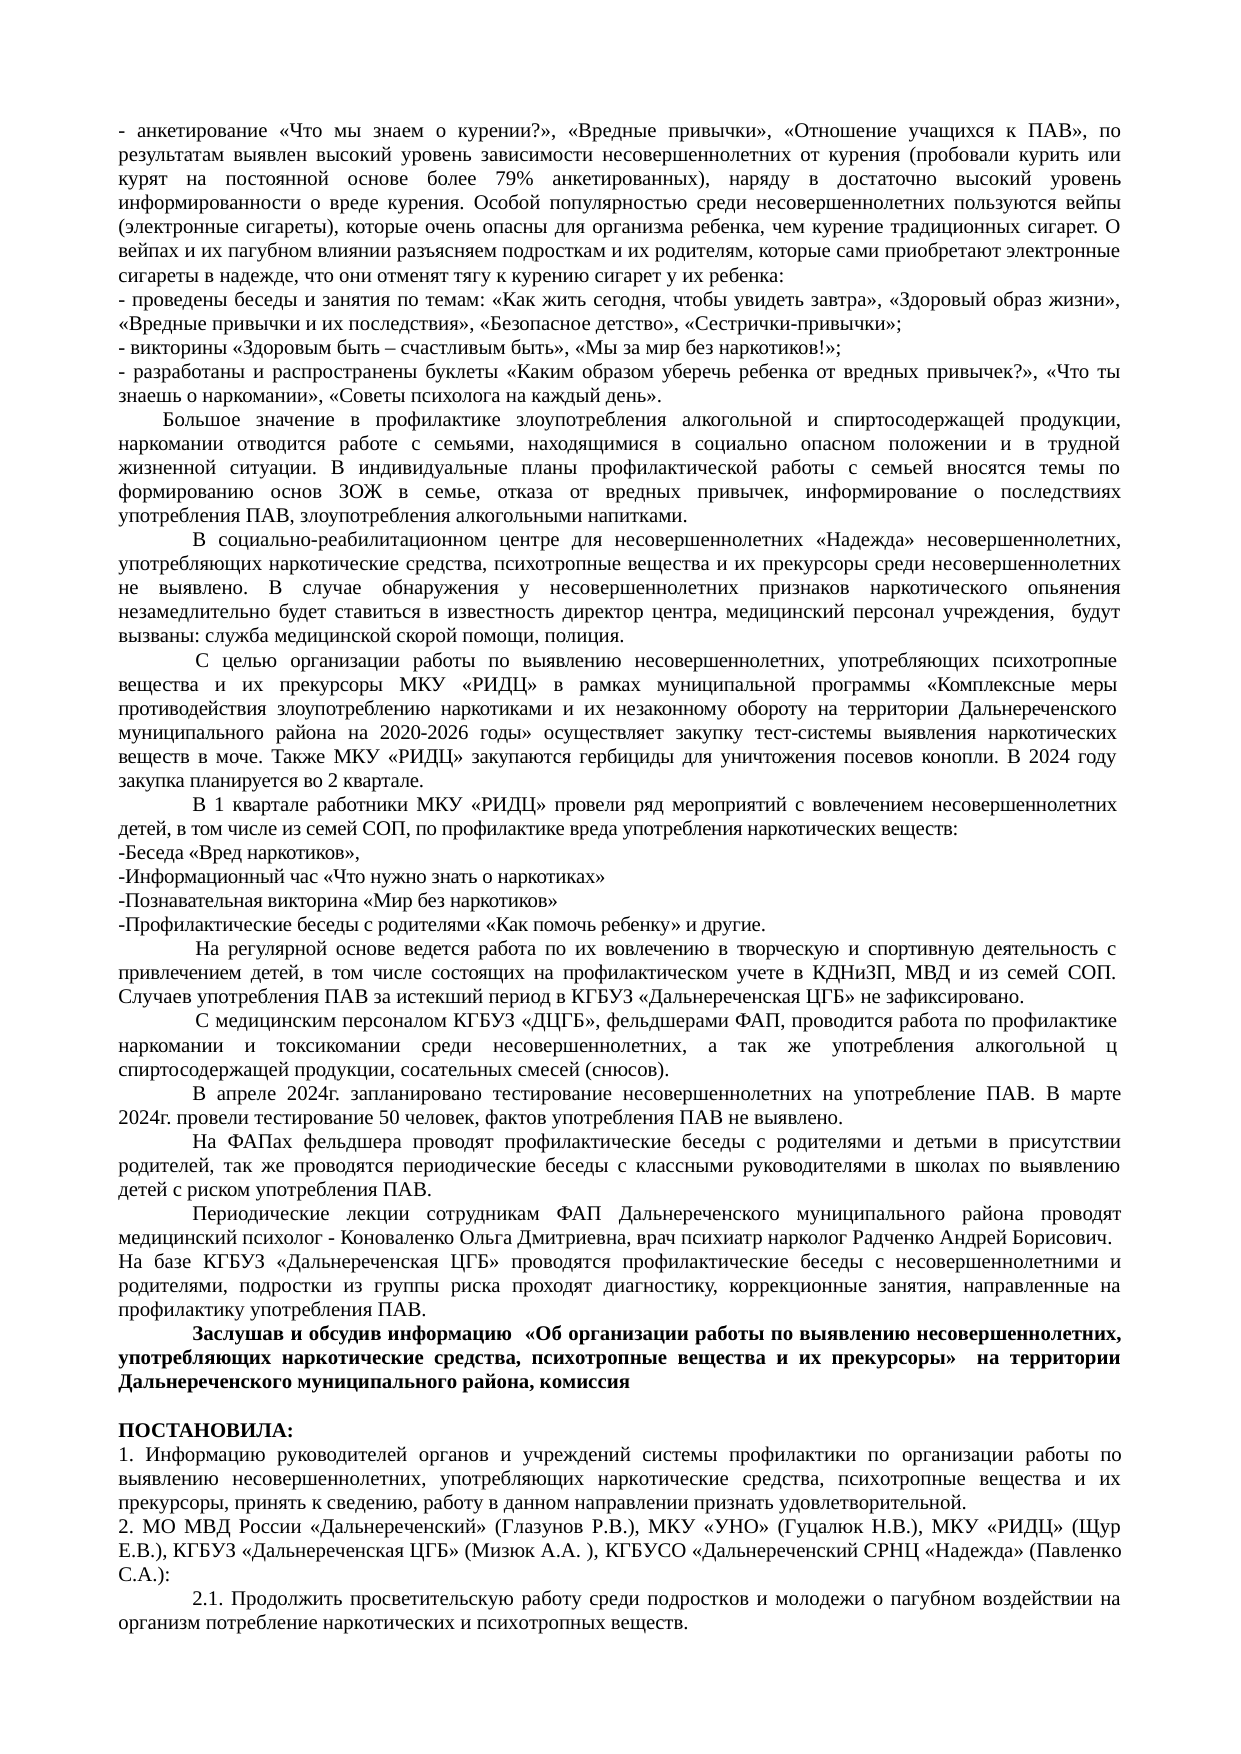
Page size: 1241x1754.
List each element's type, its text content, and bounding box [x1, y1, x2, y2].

text Заслушав и обсудив информацию «Об организации работы по выявлению несовершеннолетних, употребляющих наркотические средства, психотропные вещества и их прекурсоры» на территории Дальнереченского муниципального района, комиссия [118, 1321, 1122, 1393]
text Периодические лекции сотрудникам ФАП Дальнереченского муниципального района проводят медицинский психолог - Коноваленко Ольга Дмитриевна, врач психиатр нарколог Радченко Андрей Борисович. [118, 1201, 1122, 1249]
text 2.1. Продолжить просветительскую работу среди подростков и молодежи о пагубном воздействии на организм потребление наркотических и психотропных веществ. [118, 1586, 1122, 1634]
text 2. МО МВД России «Дальнереченский» (Глазунов Р.В.), МКУ «УНО» (Гуцалюк Н.В.), МКУ «РИДЦ» (Щур Е.В.), КГБУЗ «Дальнереченская ЦГБ» (Мизюк А.А. ), КГБУСО «Дальнереченский СРНЦ «Надежда» (Павленко С.А.): [118, 1514, 1122, 1586]
text В 1 квартале работники МКУ «РИДЦ» провели ряд мероприятий с вовлечением несовершеннолетних детей, в том числе из семей СОП, по профилактике вреда употребления наркотических веществ: [118, 792, 1118, 840]
text С целью организации работы по выявлению несовершеннолетних, употребляющих психотропные вещества и их прекурсоры МКУ «РИДЦ» в рамках муниципальной программы «Комплексные меры противодействия злоупотреблению наркотиками и их незаконному обороту на территории Дальнереченского муниципального района на 2020-2026 годы» осуществляет закупку тест-системы выявления наркотических веществ в моче. Также МКУ «РИДЦ» закупаются гербициды для уничтожения посевов конопли. В 2024 году закупка планируется во 2 квартале. [118, 647, 1118, 792]
text -Профилактические беседы с родителями «Как помочь ребенку» и другие. [118, 912, 1122, 936]
text С медицинским персоналом КГБУЗ «ДЦГБ», фельдшерами ФАП, проводится работа по профилактике наркомании и токсикомании среди несовершеннолетних, а так же употребления алкогольной ц спиртосодержащей продукции, сосательных смесей (снюсов). [118, 1008, 1118, 1081]
list - разработаны и распространены буклеты «Каким образом уберечь ребенка от вредных привычек?», «Что ты знаешь о наркомании», «Советы психолога на каждый день». [118, 359, 1122, 407]
text На регулярной основе ведется работа по их вовлечению в творческую и спортивную деятельность с привлечением детей, в том числе состоящих на профилактическом учете в КДНиЗП, МВД и из семей СОП. Случаев употребления ПАВ за истекший период в КГБУЗ «Дальнереченская ЦГБ» не зафиксировано. [118, 936, 1118, 1008]
text -Познавательная викторина «Мир без наркотиков» [118, 888, 1122, 912]
list - анкетирование «Что мы знаем о курении?», «Вредные привычки», «Отношение учащихся к ПАВ», по результатам выявлен высокий уровень зависимости несовершеннолетних от курения (пробовали курить или курят на постоянной основе более 79% анкетированных), наряду в достаточно высокий уровень информированности о вреде курения. Особой популярностью среди несовершеннолетних пользуются вейпы (электронные сигареты), которые очень опасны для организма ребенка, чем курение традиционных сигарет. О вейпах и их пагубном влиянии разъясняем подросткам и их родителям, которые сами приобретают электронные сигареты в надежде, что они отменят тягу к курению сигарет у их ребенка: [118, 118, 1122, 287]
text В апреле 2024г. запланировано тестирование несовершеннолетних на употребление ПАВ. В марте 2024г. провели тестирование 50 человек, фактов употребления ПАВ не выявлено. [118, 1081, 1122, 1129]
text 1. Информацию руководителей органов и учреждений системы профилактики по организации работы по выявлению несовершеннолетних, употребляющих наркотические средства, психотропные вещества и их прекурсоры, принять к сведению, работу в данном направлении признать удовлетворительной. [118, 1442, 1122, 1514]
list - проведены беседы и занятия по темам: «Как жить сегодня, чтобы увидеть завтра», «Здоровый образ жизни», «Вредные привычки и их последствия», «Безопасное детство», «Сестрички-привычки»; [118, 287, 1122, 335]
text На ФАПах фельдшера проводят профилактические беседы с родителями и детьми в присутствии родителей, так же проводятся периодические беседы с классными руководителями в школах по выявлению детей с риском употребления ПАВ. [118, 1129, 1122, 1201]
text -Информационный час «Что нужно знать о наркотиках» [118, 864, 1122, 888]
text -Беседа «Вред наркотиков», [118, 840, 1122, 864]
text В социально-реабилитационном центре для несовершеннолетних «Надежда» несовершеннолетних, употребляющих наркотические средства, психотропные вещества и их прекурсоры среди несовершеннолетних не выявлено. В случае обнаружения у несовершеннолетних признаков наркотического опьянения незамедлительно будет ставиться в известность директор центра, медицинский персонал учреждения, будут вызваны: служба медицинской скорой помощи, полиция. [118, 527, 1122, 647]
list - викторины «Здоровым быть – счастливым быть», «Мы за мир без наркотиков!»; [118, 335, 1122, 359]
text На базе КГБУЗ «Дальнереченская ЦГБ» проводятся профилактические беседы с несовершеннолетними и родителями, подростки из группы риска проходят диагностику, коррекционные занятия, направленные на профилактику употребления ПАВ. [118, 1249, 1122, 1321]
text Большое значение в профилактике злоупотребления алкогольной и спиртосодержащей продукции, наркомании отводится работе с семьями, находящимися в социально опасном положении и в трудной жизненной ситуации. В индивидуальные планы профилактической работы с семьей вносятся темы по формированию основ ЗОЖ в семье, отказа от вредных привычек, информирование о последствиях употребления ПАВ, злоупотребления алкогольными напитками. [118, 407, 1122, 527]
text ПОСТАНОВИЛА: [118, 1417, 1122, 1442]
